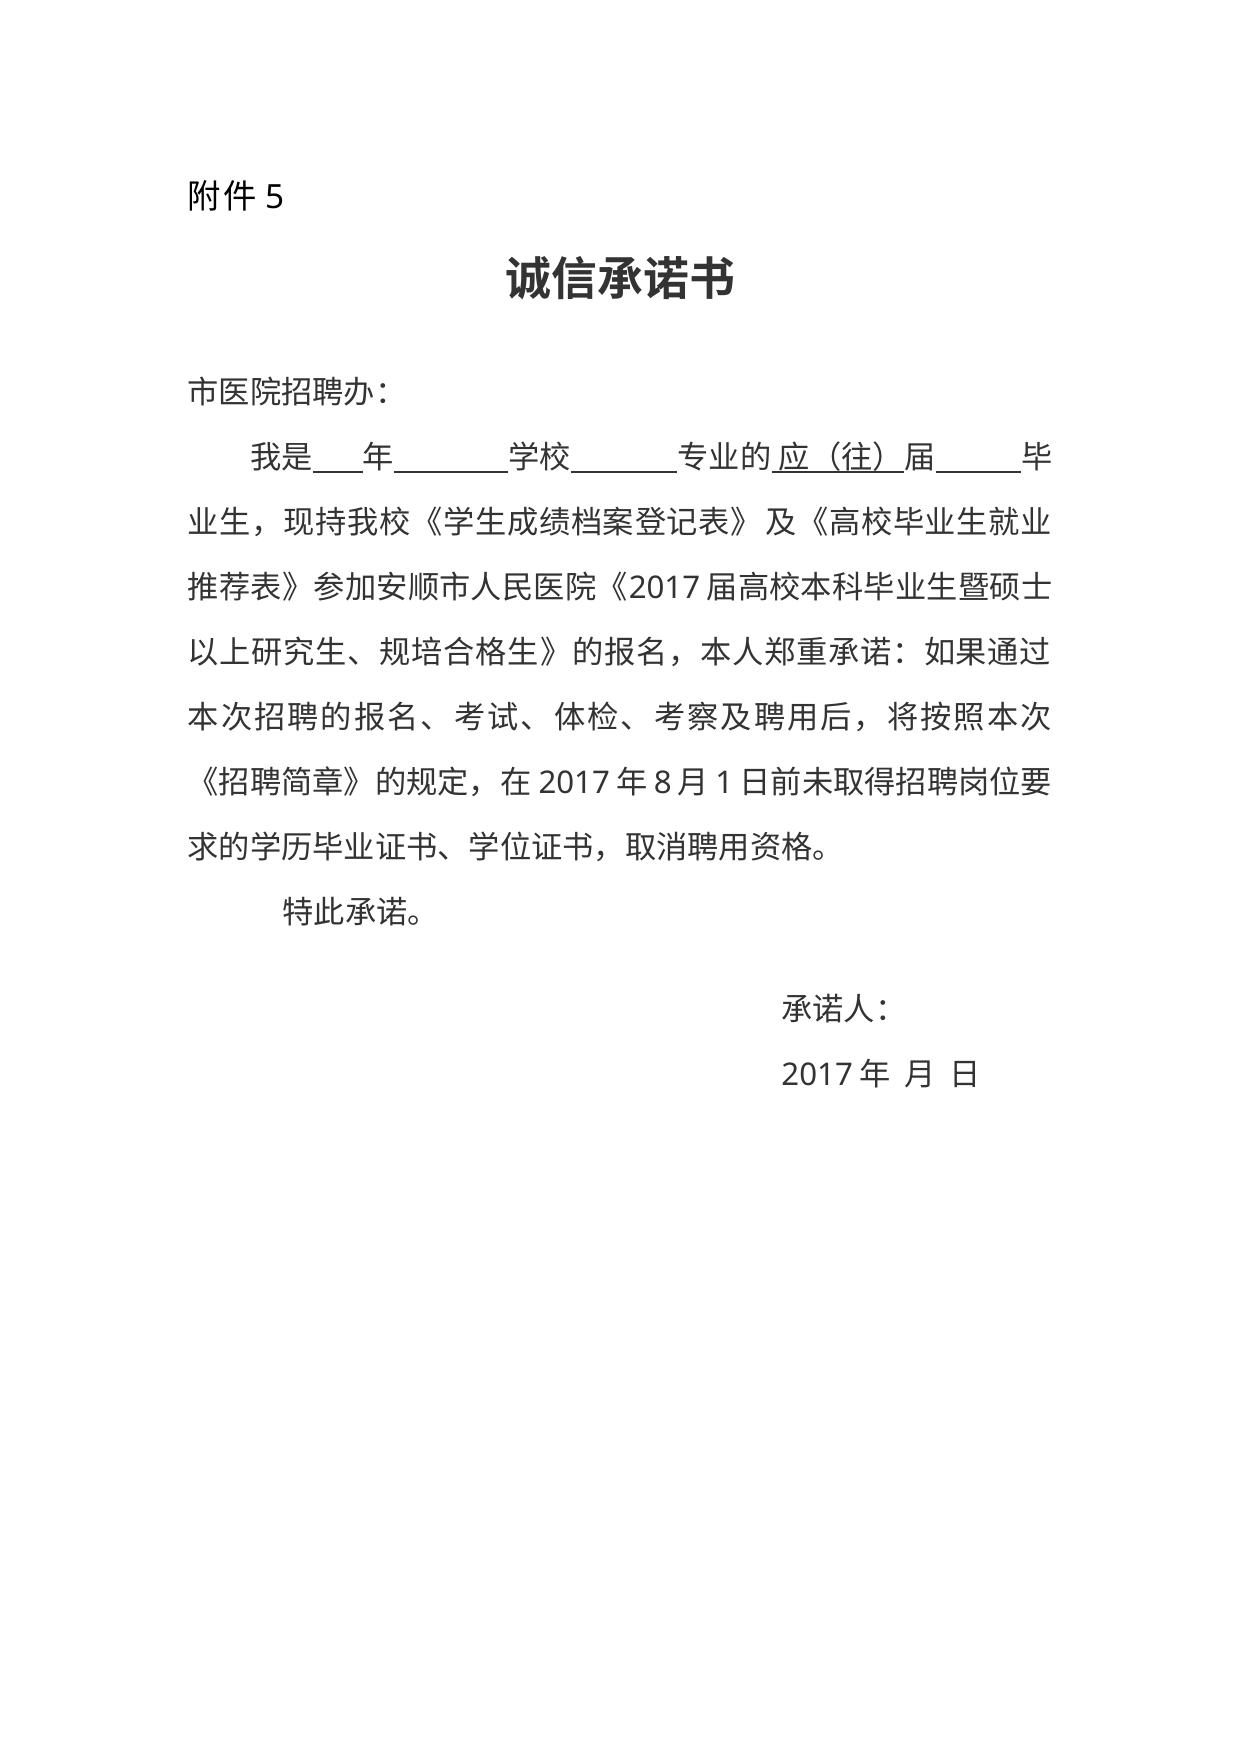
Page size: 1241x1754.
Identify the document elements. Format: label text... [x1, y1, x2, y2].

text 诚信承诺书 [187, 227, 1053, 324]
text 2017年 月 日 [187, 1039, 1053, 1104]
text 市医院招聘办： [187, 357, 1053, 422]
text 附件5 [187, 162, 1087, 227]
text 承诺人： [187, 974, 1053, 1039]
text 我是 年 学校 专业的 应（往）届 毕业生，现持我校《学生成绩档案登记表》及《高校毕业生就业推荐表》参加安顺市人民医院《2017届高校本科毕业生暨硕士以上研究生、规培合格生》的报名，本人郑重承诺：如果通过本次招聘的报名、考试、体检、考察及聘用后，将按照本次《招聘简章》的规定，在2017年8月1日前未取得招聘岗位要求的学历毕业证书、学位证书，取消聘用资格。 [187, 422, 1053, 877]
text 特此承诺。 [187, 877, 1053, 942]
